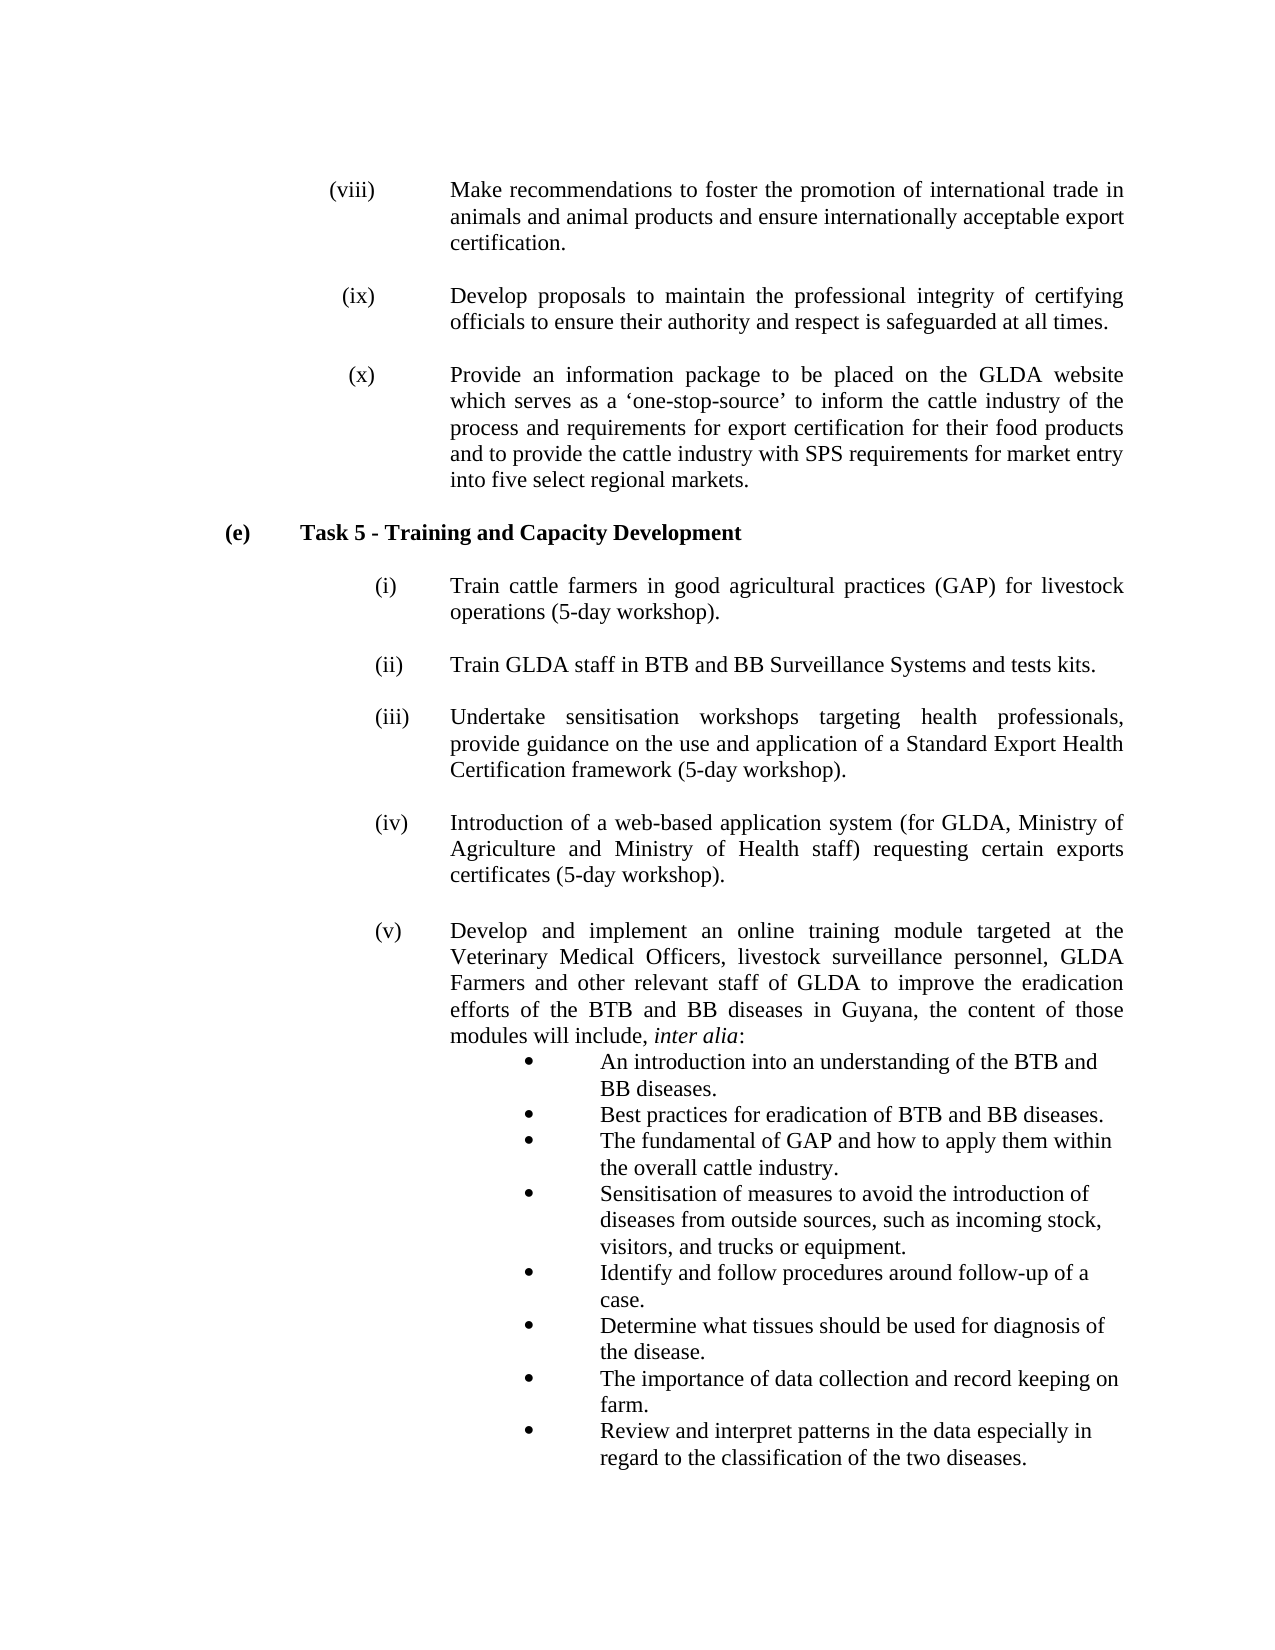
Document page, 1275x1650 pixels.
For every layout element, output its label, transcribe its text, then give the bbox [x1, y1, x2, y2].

list Determine what tissues should be used for diagnosis of the disease. [525, 1312, 1125, 1365]
list Undertake sensitisation workshops targeting health professionals, provide guidance on the use and application of a Standard Export Health Certification framework (5-day workshop). [375, 703, 1125, 782]
list Review and interpret patterns in the data especially in regard to the classification of the two diseases. [525, 1417, 1125, 1470]
list Task 5 - Training and Capacity Development [225, 519, 1125, 545]
list Develop proposals to maintain the professional integrity of certifying officials to ensure their authority and respect is safeguarded at all times. [375, 282, 1125, 334]
list Train cattle farmers in good agricultural practices (GAP) for livestock operations (5-day workshop). [375, 572, 1125, 624]
list An introduction into an understanding of the BTB and BB diseases. [525, 1048, 1125, 1101]
list The importance of data collection and record keeping on farm. [525, 1365, 1125, 1417]
list Introduction of a web-based application system (for GLDA, Ministry of Agriculture and Ministry of Health staff) requesting certain exports certificates (5-day workshop). [375, 809, 1125, 888]
list Develop and implement an online training module targeted at the Veterinary Medical Officers, livestock surveillance personnel, GLDA Farmers and other relevant staff of GLDA to improve the eradication efforts of the BTB and BB diseases in Guyana, the content of those modules will include, inter alia: [375, 917, 1125, 1048]
list Best practices for eradication of BTB and BB diseases. [525, 1101, 1125, 1127]
list Provide an information package to be placed on the GLDA website which serves as a ‘one-stop-source’ to inform the cattle industry of the process and requirements for export certification for their food products and to provide the cattle industry with SPS requirements for market entry into five select regional markets. [375, 361, 1125, 493]
list Make recommendations to foster the promotion of international trade in animals and animal products and ensure internationally acceptable export certification. [375, 176, 1125, 255]
list Train GLDA staff in BTB and BB Surveillance Systems and tests kits. [375, 651, 1125, 677]
list Identify and follow procedures around follow-up of a case. [525, 1259, 1125, 1312]
list Sensitisation of measures to avoid the introduction of diseases from outside sources, such as incoming stock, visitors, and trucks or equipment. [525, 1180, 1125, 1259]
list The fundamental of GAP and how to apply them within the overall cattle industry. [525, 1127, 1125, 1180]
